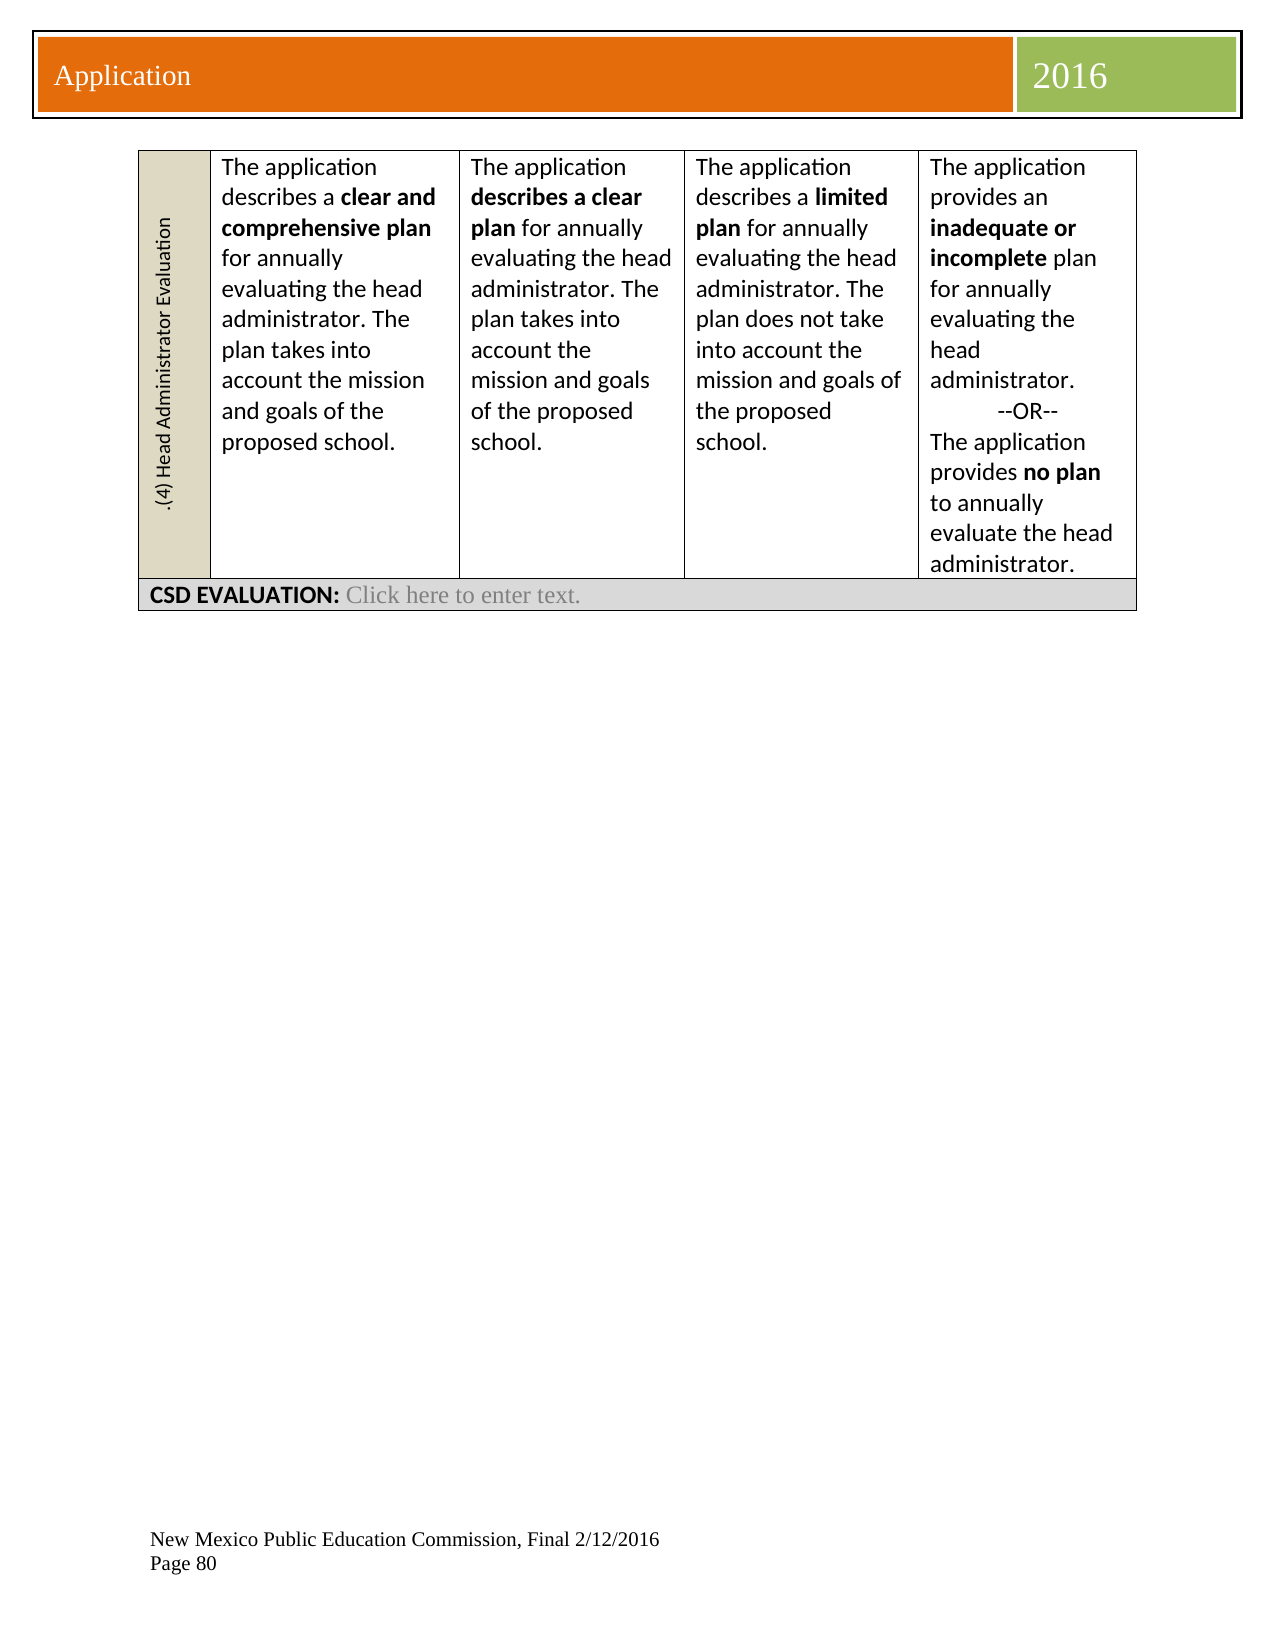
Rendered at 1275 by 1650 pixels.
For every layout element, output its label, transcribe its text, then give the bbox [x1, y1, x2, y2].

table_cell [139, 151, 210, 578]
table_cell The application provides an inadequate or incomplete plan for annually evaluating the head administrator. --OR-- The application provides no plan to annually evaluate the head administrator. [919, 151, 1136, 578]
table_cell The application describes a clear and comprehensive plan for annually evaluating the head administrator. The plan takes into account the mission and goals of the proposed school. [211, 151, 459, 578]
table_cell The application describes a clear plan for annually evaluating the head administrator. The plan takes into account the mission and goals of the proposed school. [460, 151, 684, 578]
table_cell The application describes a limited plan for annually evaluating the head administrator. The plan does not take into account the mission and goals of the proposed school. [685, 151, 918, 578]
table_cell CSD EVALUATION: [139, 579, 1136, 610]
